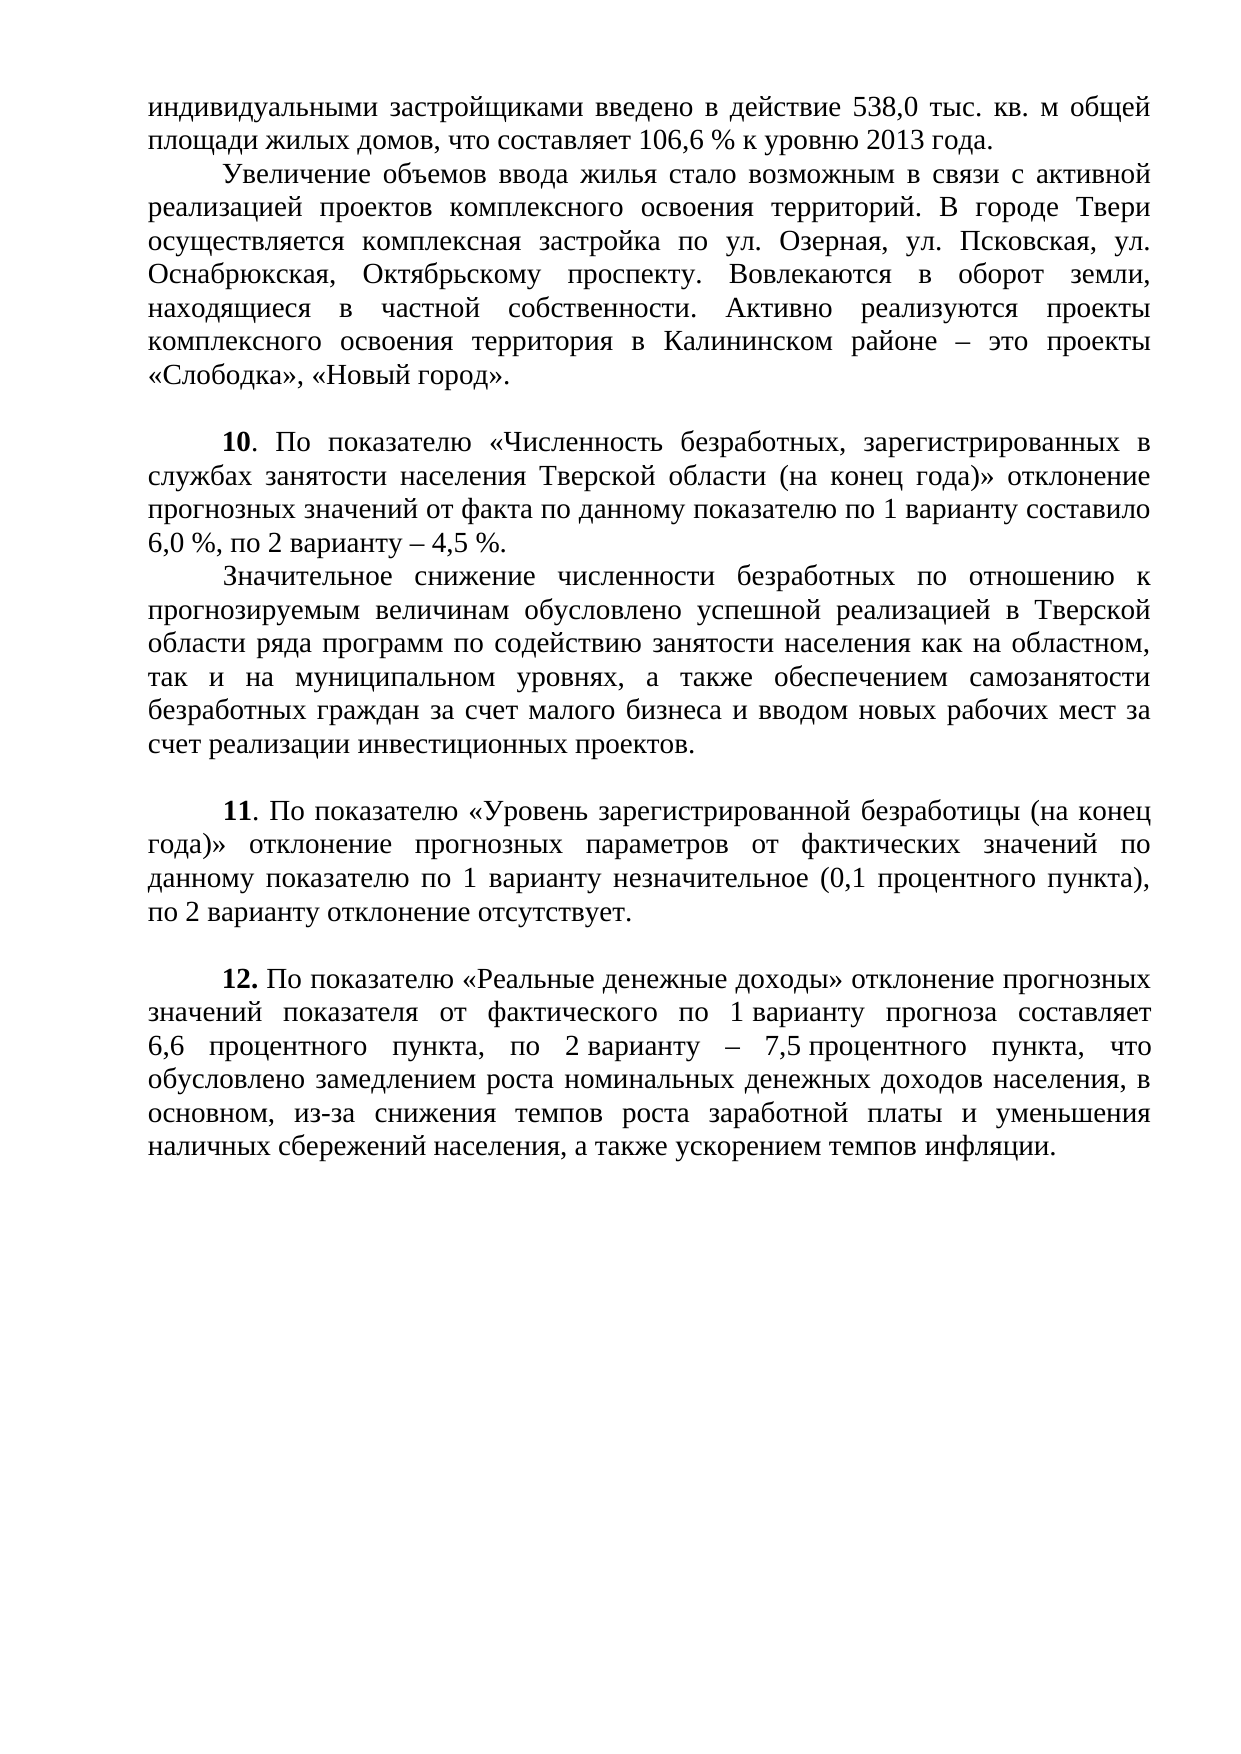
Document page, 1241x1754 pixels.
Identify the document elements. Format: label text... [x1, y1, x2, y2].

text Значительное снижение численности безработных по отношению к прогнозируемым величинам обусловлено успешной реализацией в Тверской области ряда программ по содействию занятости населения как на областном, так и на муниципальном уровнях, а также обеспечением самозанятости безработных граждан за счет малого бизнеса и вводом новых рабочих мест за счет реализации инвестиционных проектов. [148, 558, 1152, 759]
text 10. По показателю «Численность безработных, зарегистрированных в службах занятости населения Тверской области (на конец года)» отклонение прогнозных значений от факта по данному показателю по 1 варианту составило 6,0 %, по 2 варианту – 4,5 %. [148, 424, 1152, 558]
text 12. По показателю «Реальные денежные доходы» отклонение прогнозных значений показателя от фактического по 1 варианту прогноза составляет 6,6 процентного пункта, по 2 варианту – 7,5 процентного пункта, что обусловлено замедлением роста номинальных денежных доходов населения, в основном, из-за снижения темпов роста заработной платы и уменьшения наличных сбережений населения, а также ускорением темпов инфляции. [148, 961, 1152, 1162]
text 11. По показателю «Уровень зарегистрированной безработицы (на конец года)» отклонение прогнозных параметров от фактических значений по данному показателю по 1 варианту незначительное (0,1 процентного пункта), по 2 варианту отклонение отсутствует. [148, 793, 1152, 927]
text Увеличение объемов ввода жилья стало возможным в связи с активной реализацией проектов комплексного освоения территорий. В городе Твери осуществляется комплексная застройка по ул. Озерная, ул. Псковская, ул. Оснабрюкская, Октябрьскому проспекту. Вовлекаются в оборот земли, находящиеся в частной собственности. Активно реализуются проекты комплексного освоения территория в Калининском районе – это проекты «Слободка», «Новый город». [148, 156, 1152, 391]
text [148, 89, 1152, 156]
